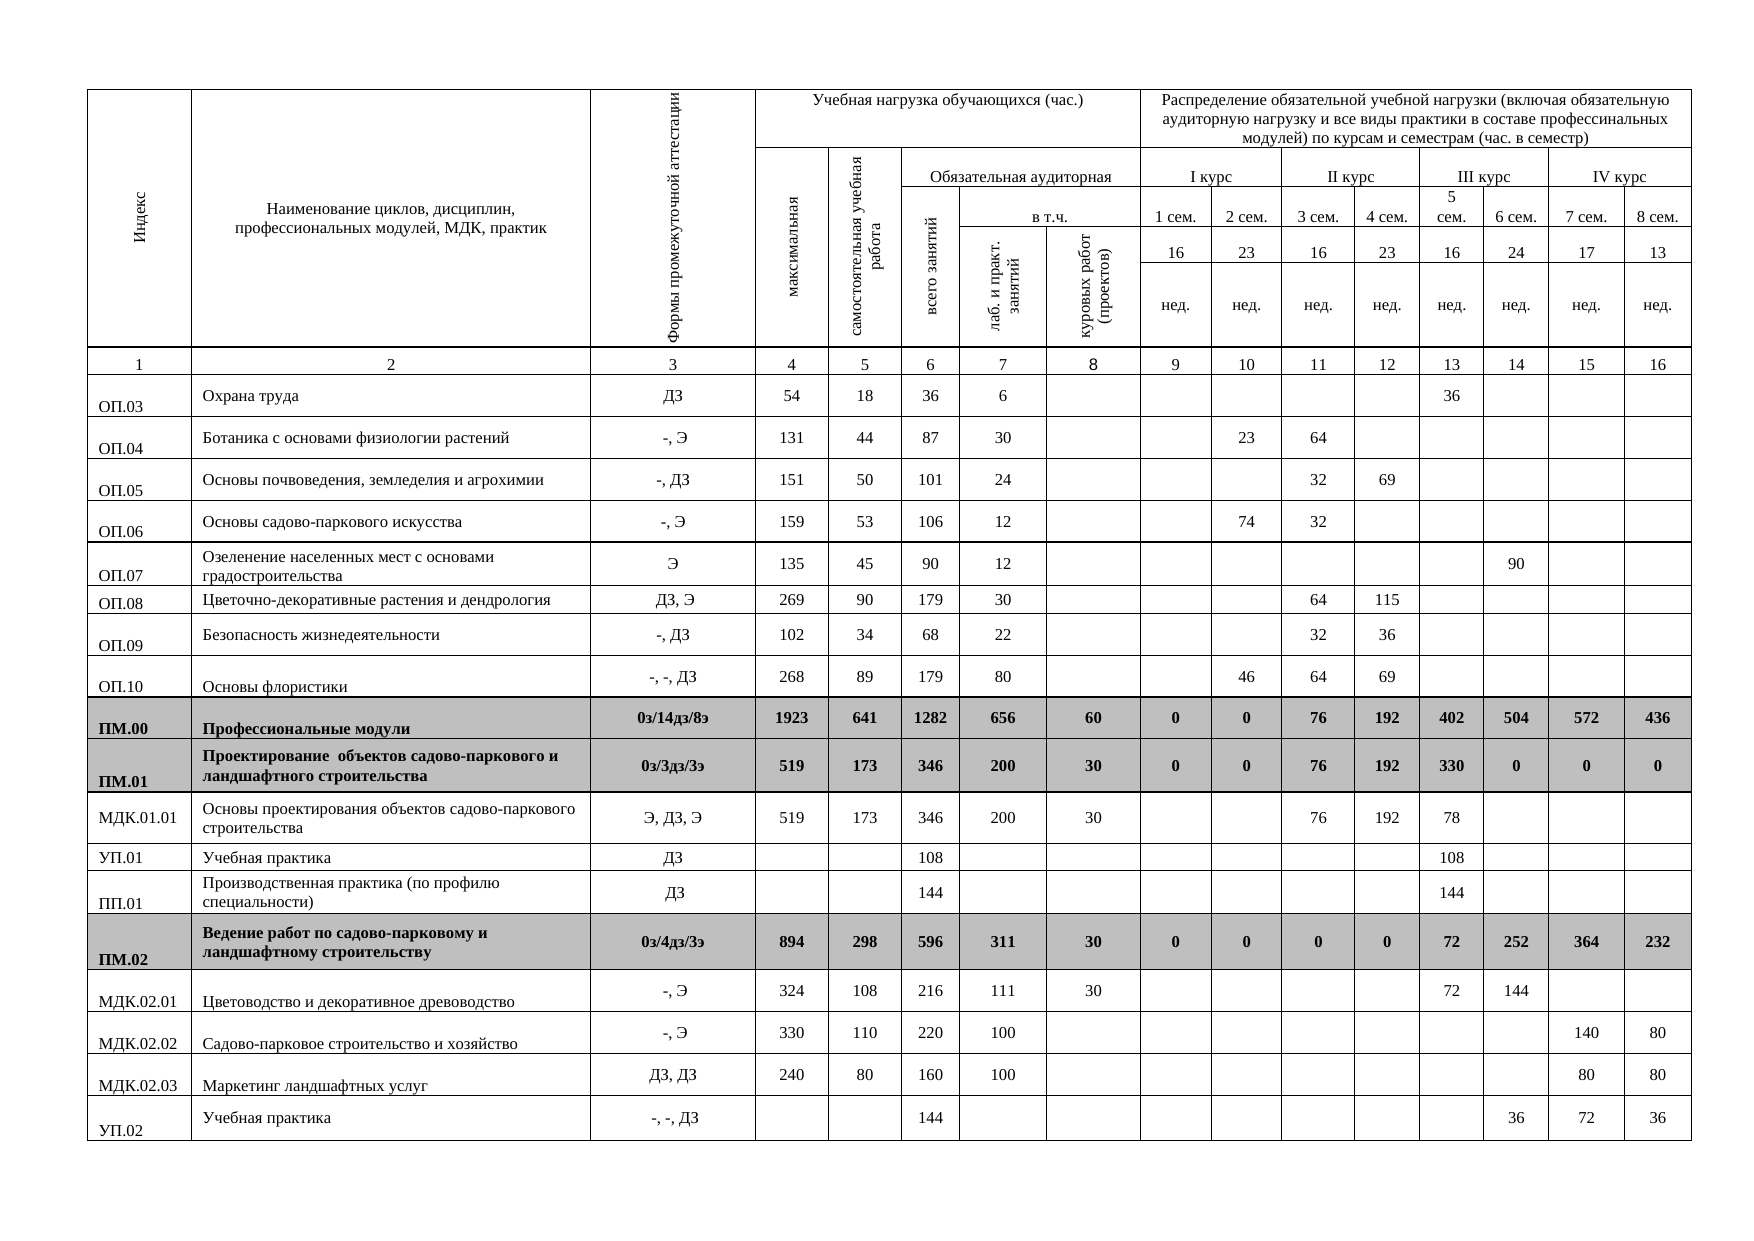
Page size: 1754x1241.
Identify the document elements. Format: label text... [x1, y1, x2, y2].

table_header Учебная нагрузка обучающихся (час.) [756, 90, 1140, 147]
table_cell 2 [192, 348, 590, 374]
table_cell 45 [829, 543, 901, 585]
table_cell 346 [902, 793, 959, 843]
table_cell 10 [1212, 348, 1281, 374]
table_cell 4 сем. [1355, 187, 1419, 226]
table_cell [1625, 656, 1691, 696]
table_cell ПМ.02 [88, 914, 191, 969]
table_cell [1141, 1012, 1211, 1053]
table_cell 87 [902, 417, 959, 458]
table_cell Основы садово-паркового искусства [192, 501, 590, 541]
table_cell [1047, 656, 1140, 696]
table_cell Э, ДЗ, Э [591, 793, 755, 843]
table_cell [1212, 543, 1281, 585]
table_cell ОП.09 [88, 614, 191, 654]
table_cell [1212, 871, 1281, 913]
table_cell [1212, 1096, 1281, 1140]
table_cell Э [591, 543, 755, 585]
table_cell Садово-парковое строительство и хозяйство [192, 1012, 590, 1053]
table_cell 108 [1420, 844, 1483, 870]
table_cell Безопасность жизнедеятельности [192, 614, 590, 654]
table_cell 44 [829, 417, 901, 458]
table_cell ДЗ, ДЗ [591, 1054, 755, 1095]
table_cell 69 [1355, 656, 1419, 696]
table_cell 9 [1141, 348, 1211, 374]
table_cell Основы проектирования объектов садово-паркового строительства [192, 793, 590, 843]
table_cell Ботаника с основами физиологии растений [192, 417, 590, 458]
table_cell 36 [902, 375, 959, 416]
table_cell [1047, 1096, 1140, 1140]
table_cell 192 [1355, 793, 1419, 843]
table_cell ПМ.01 [88, 739, 191, 791]
table_cell 110 [829, 1012, 901, 1053]
table_cell 232 [1625, 914, 1691, 969]
table_cell 12 [960, 543, 1046, 585]
table_cell ОП.04 [88, 417, 191, 458]
table_cell 17 [1549, 227, 1624, 262]
table_cell УП.01 [88, 844, 191, 870]
table_cell [1420, 417, 1483, 458]
table_cell [1549, 459, 1624, 499]
table_cell [960, 871, 1046, 913]
table_cell [1484, 459, 1548, 499]
table_cell 192 [1355, 698, 1419, 738]
table_cell 111 [960, 970, 1046, 1011]
table_cell [1355, 417, 1419, 458]
table_cell -, ДЗ [591, 614, 755, 654]
table_cell 268 [756, 656, 828, 696]
table_cell 72 [1549, 1096, 1624, 1140]
table_cell 100 [960, 1054, 1046, 1095]
table_cell 192 [1355, 739, 1419, 791]
table_cell нед. [1484, 263, 1548, 346]
table_cell II курс [1282, 148, 1419, 186]
table_cell 269 [756, 586, 828, 613]
table_cell 36 [1420, 375, 1483, 416]
table_cell МДК.01.01 [88, 793, 191, 843]
table_cell 16 [1625, 348, 1691, 374]
table_cell 436 [1625, 698, 1691, 738]
table_cell -, ДЗ [591, 459, 755, 499]
table_cell 0з/14дз/8э [591, 698, 755, 738]
table_cell 252 [1484, 914, 1548, 969]
table_cell [1625, 844, 1691, 870]
table_header Распределение обязательной учебной нагрузки (включая обязательную аудиторную нагрузку и все виды практики в составе профессинальных модулей) по курсам и семестрам (час. в семестр) [1141, 90, 1691, 147]
table_cell [1420, 614, 1483, 654]
table_cell [1355, 375, 1419, 416]
table_cell [1625, 586, 1691, 613]
table_cell [1282, 844, 1354, 870]
table_cell 102 [756, 614, 828, 654]
table_cell МДК.02.03 [88, 1054, 191, 1095]
table_cell Учебная практика [192, 844, 590, 870]
table_cell [1047, 586, 1140, 613]
table_cell 402 [1420, 698, 1483, 738]
table_cell 8 сем. [1625, 187, 1691, 226]
table_cell [1141, 543, 1211, 585]
table_cell [1484, 417, 1548, 458]
table_cell 23 [1212, 227, 1281, 262]
table_cell [1212, 844, 1281, 870]
table_cell Проектирование объектов садово-паркового и ландшафтного строительства [192, 739, 590, 791]
table_cell [1484, 501, 1548, 541]
table_cell 135 [756, 543, 828, 585]
table_cell 2 сем. [1212, 187, 1281, 226]
table_cell нед. [1625, 263, 1691, 346]
table_cell [1355, 1096, 1419, 1140]
table_cell 13 [1420, 348, 1483, 374]
table_cell [1484, 1012, 1548, 1053]
table_cell Производственная практика (по профилю специальности) [192, 871, 590, 913]
table_cell ДЗ, Э [591, 586, 755, 613]
table_cell ДЗ [591, 871, 755, 913]
table_cell нед. [1212, 263, 1281, 346]
table_cell 656 [960, 698, 1046, 738]
table_cell 364 [1549, 914, 1624, 969]
table_cell [1420, 586, 1483, 613]
table_cell 0 [1625, 739, 1691, 791]
table_cell -, -, ДЗ [591, 656, 755, 696]
table_cell [1212, 1054, 1281, 1095]
table_cell 100 [960, 1012, 1046, 1053]
table_cell 4 [756, 348, 828, 374]
table_cell [1212, 614, 1281, 654]
table_cell [1141, 501, 1211, 541]
table_cell Цветоводство и декоративное древоводство [192, 970, 590, 1011]
table_cell [1484, 656, 1548, 696]
table_cell [1047, 871, 1140, 913]
table_cell 641 [829, 698, 901, 738]
table_cell всего занятий [902, 187, 959, 346]
table_cell [1355, 970, 1419, 1011]
table_cell 140 [1549, 1012, 1624, 1053]
table_cell [1047, 844, 1140, 870]
table_cell 76 [1282, 793, 1354, 843]
table_cell 90 [902, 543, 959, 585]
table_cell 200 [960, 739, 1046, 791]
table_cell [1420, 501, 1483, 541]
table_cell лаб. и практ. занятий [960, 227, 1046, 346]
table_cell [1141, 844, 1211, 870]
table_cell нед. [1420, 263, 1483, 346]
table_cell [1549, 375, 1624, 416]
table_cell [1141, 614, 1211, 654]
table_cell 240 [756, 1054, 828, 1095]
table_cell 160 [902, 1054, 959, 1095]
table_cell [1484, 1054, 1548, 1095]
table_cell ДЗ [591, 844, 755, 870]
table_cell [1484, 871, 1548, 913]
table_cell 596 [902, 914, 959, 969]
table_cell 32 [1282, 459, 1354, 499]
table_cell -, Э [591, 1012, 755, 1053]
table_cell ДЗ [591, 375, 755, 416]
table_cell 324 [756, 970, 828, 1011]
table_cell -, -, ДЗ [591, 1096, 755, 1140]
table_cell 144 [1420, 871, 1483, 913]
table_cell 34 [829, 614, 901, 654]
table_cell [1625, 417, 1691, 458]
table_cell [1625, 871, 1691, 913]
table_cell 16 [1282, 227, 1354, 262]
table_cell [1355, 543, 1419, 585]
table_cell [1141, 656, 1211, 696]
table_cell [1212, 970, 1281, 1011]
table_cell [1625, 614, 1691, 654]
table_cell 346 [902, 739, 959, 791]
table_cell 30 [960, 417, 1046, 458]
table_cell в т.ч. [960, 187, 1140, 226]
table_cell 89 [829, 656, 901, 696]
table_cell 0 [1212, 914, 1281, 969]
table_cell 108 [902, 844, 959, 870]
table_cell 3 сем. [1282, 187, 1354, 226]
table_cell [1420, 459, 1483, 499]
table_cell [829, 844, 901, 870]
table_cell нед. [1141, 263, 1211, 346]
table_cell 16 [1141, 227, 1211, 262]
table_cell 12 [960, 501, 1046, 541]
table_cell [1420, 1054, 1483, 1095]
table_cell [1549, 543, 1624, 585]
table_cell [1625, 501, 1691, 541]
table_cell [1355, 501, 1419, 541]
table_cell 80 [1549, 1054, 1624, 1095]
table_cell 46 [1212, 656, 1281, 696]
table_cell 0 [1212, 739, 1281, 791]
table_cell 5 сем. [1420, 187, 1483, 226]
table_cell 60 [1047, 698, 1140, 738]
table_cell 64 [1282, 417, 1354, 458]
table_cell нед. [1355, 263, 1419, 346]
table_cell 30 [960, 586, 1046, 613]
table_cell III курс [1420, 148, 1548, 186]
table_cell 68 [902, 614, 959, 654]
table_cell 69 [1355, 459, 1419, 499]
table_cell 1 [88, 348, 191, 374]
table_cell 298 [829, 914, 901, 969]
table_cell Основы флористики [192, 656, 590, 696]
table_cell 151 [756, 459, 828, 499]
table_cell [1625, 793, 1691, 843]
table_cell Основы почвоведения, земледелия и агрохимии [192, 459, 590, 499]
table_cell ПМ.00 [88, 698, 191, 738]
table_cell 24 [960, 459, 1046, 499]
table_cell 159 [756, 501, 828, 541]
table_cell [1047, 1054, 1140, 1095]
table_cell [1282, 543, 1354, 585]
table_cell УП.02 [88, 1096, 191, 1140]
table_cell 74 [1212, 501, 1281, 541]
table_cell [756, 844, 828, 870]
table_cell [1047, 501, 1140, 541]
table_cell 7 сем. [1549, 187, 1624, 226]
table_cell [1549, 501, 1624, 541]
table_header Формы промежуточной аттестации [591, 90, 755, 346]
table_cell 6 [902, 348, 959, 374]
table_cell 330 [756, 1012, 828, 1053]
table_cell [1047, 614, 1140, 654]
table_cell [1212, 793, 1281, 843]
table_cell 144 [902, 871, 959, 913]
table_cell 115 [1355, 586, 1419, 613]
table_cell МДК.02.02 [88, 1012, 191, 1053]
table_cell [1047, 543, 1140, 585]
table_cell Охрана труда [192, 375, 590, 416]
table_cell [1420, 656, 1483, 696]
table_cell [1549, 656, 1624, 696]
table_cell ОП.03 [88, 375, 191, 416]
table_cell [1282, 1012, 1354, 1053]
table_cell [1141, 1054, 1211, 1095]
table_cell [1484, 793, 1548, 843]
table_cell IV курс [1549, 148, 1691, 186]
table_cell 179 [902, 656, 959, 696]
table_cell 0 [1141, 914, 1211, 969]
table_cell нед. [1549, 263, 1624, 346]
table_cell 3 [591, 348, 755, 374]
table_cell ОП.08 [88, 586, 191, 613]
table_cell [1549, 871, 1624, 913]
table_cell [1282, 1096, 1354, 1140]
table_cell [1355, 1012, 1419, 1053]
table_cell Профессиональные модули [192, 698, 590, 738]
table_cell 179 [902, 586, 959, 613]
table_cell [1141, 375, 1211, 416]
table_cell ОП.07 [88, 543, 191, 585]
table_cell [1625, 375, 1691, 416]
table_cell [1484, 614, 1548, 654]
table_cell Цветочно-декоративные растения и дендрология [192, 586, 590, 613]
table_cell [1047, 1012, 1140, 1053]
table_cell 1 сем. [1141, 187, 1211, 226]
table_cell 32 [1282, 614, 1354, 654]
table_cell куровых работ (проектов) [1047, 227, 1140, 346]
table_cell 0 [1355, 914, 1419, 969]
table_cell [1420, 543, 1483, 585]
table_cell 78 [1420, 793, 1483, 843]
table_cell 519 [756, 793, 828, 843]
table_cell [1141, 793, 1211, 843]
table_cell [1549, 970, 1624, 1011]
table_cell [1549, 793, 1624, 843]
table_cell 106 [902, 501, 959, 541]
table_cell 504 [1484, 698, 1548, 738]
table_cell [1141, 970, 1211, 1011]
table_cell 23 [1355, 227, 1419, 262]
table_cell 90 [829, 586, 901, 613]
table_cell [756, 1096, 828, 1140]
table_cell 0 [1141, 739, 1211, 791]
table_cell 30 [1047, 914, 1140, 969]
table_cell 131 [756, 417, 828, 458]
table_cell максимальная [756, 148, 828, 346]
table_cell 6 [960, 375, 1046, 416]
table_cell [1141, 459, 1211, 499]
table_cell ОП.05 [88, 459, 191, 499]
table_cell 5 [829, 348, 901, 374]
table_cell [1212, 1012, 1281, 1053]
table_cell [1212, 586, 1281, 613]
table_cell [1047, 375, 1140, 416]
table_cell 330 [1420, 739, 1483, 791]
table_cell [1282, 871, 1354, 913]
table_cell I курс [1141, 148, 1281, 186]
table_cell 54 [756, 375, 828, 416]
table_cell [1047, 459, 1140, 499]
table_cell 0 [1282, 914, 1354, 969]
table_cell 12 [1355, 348, 1419, 374]
table_cell [1212, 375, 1281, 416]
table_cell [756, 871, 828, 913]
table_cell 311 [960, 914, 1046, 969]
table_cell 173 [829, 739, 901, 791]
table_cell [829, 871, 901, 913]
table_cell 32 [1282, 501, 1354, 541]
table_cell [1355, 871, 1419, 913]
table_cell 8 [1047, 348, 1140, 374]
table_cell -, Э [591, 417, 755, 458]
table_cell нед. [1282, 263, 1354, 346]
table_cell 50 [829, 459, 901, 499]
table_cell Озеленение населенных мест с основами градостроительства [192, 543, 590, 585]
table_cell МДК.02.01 [88, 970, 191, 1011]
table_cell 101 [902, 459, 959, 499]
table_cell [1484, 586, 1548, 613]
table_cell [1549, 586, 1624, 613]
table_cell [1047, 417, 1140, 458]
table_cell 64 [1282, 656, 1354, 696]
table_cell 13 [1625, 227, 1691, 262]
table_cell 80 [1625, 1012, 1691, 1053]
table_cell [1625, 459, 1691, 499]
table_cell 15 [1549, 348, 1624, 374]
table_cell [1212, 459, 1281, 499]
table_cell 0 [1212, 698, 1281, 738]
table_cell [1141, 1096, 1211, 1140]
table_cell [1282, 1054, 1354, 1095]
table_cell 144 [1484, 970, 1548, 1011]
table_cell [1420, 1012, 1483, 1053]
table_cell 216 [902, 970, 959, 1011]
table_cell 11 [1282, 348, 1354, 374]
table_cell 220 [902, 1012, 959, 1053]
table_cell 76 [1282, 698, 1354, 738]
table_cell Учебная практика [192, 1096, 590, 1140]
table_cell -, Э [591, 501, 755, 541]
table_cell [1484, 375, 1548, 416]
table_cell 144 [902, 1096, 959, 1140]
table_cell 16 [1420, 227, 1483, 262]
table_cell 173 [829, 793, 901, 843]
table_cell [960, 844, 1046, 870]
table_cell 22 [960, 614, 1046, 654]
table_cell 72 [1420, 914, 1483, 969]
table_cell [1549, 614, 1624, 654]
table_cell Обязательная аудиторная [902, 148, 1140, 186]
table_cell [829, 1096, 901, 1140]
table_cell -, Э [591, 970, 755, 1011]
table_cell 894 [756, 914, 828, 969]
table_cell 519 [756, 739, 828, 791]
table_cell 72 [1420, 970, 1483, 1011]
table_cell [1141, 586, 1211, 613]
table_cell 0з/4дз/3э [591, 914, 755, 969]
table_cell 24 [1484, 227, 1548, 262]
table_cell 14 [1484, 348, 1548, 374]
table_cell [960, 1096, 1046, 1140]
table_cell 200 [960, 793, 1046, 843]
table_cell 1923 [756, 698, 828, 738]
table_cell 76 [1282, 739, 1354, 791]
table_cell ОП.06 [88, 501, 191, 541]
table_cell [1420, 1096, 1483, 1140]
table_cell [1625, 543, 1691, 585]
table_cell [1625, 970, 1691, 1011]
table_cell 53 [829, 501, 901, 541]
table_cell [1549, 417, 1624, 458]
table_cell 6 сем. [1484, 187, 1548, 226]
table_cell ОП.10 [88, 656, 191, 696]
table_cell 64 [1282, 586, 1354, 613]
table_header Индекс [88, 90, 191, 346]
table_cell 0 [1141, 698, 1211, 738]
table_cell [1282, 375, 1354, 416]
table_cell 36 [1355, 614, 1419, 654]
table_cell 23 [1212, 417, 1281, 458]
table_cell Маркетинг ландшафтных услуг [192, 1054, 590, 1095]
table_cell самостоятельная учебная работа [829, 148, 901, 346]
table_cell [1549, 844, 1624, 870]
table_cell [1141, 871, 1211, 913]
table_cell 572 [1549, 698, 1624, 738]
table_cell 90 [1484, 543, 1548, 585]
table_cell [1355, 844, 1419, 870]
table_cell 18 [829, 375, 901, 416]
table_cell [1141, 417, 1211, 458]
table_cell 7 [960, 348, 1046, 374]
table_cell 0 [1549, 739, 1624, 791]
table_cell [1355, 1054, 1419, 1095]
table_cell 36 [1625, 1096, 1691, 1140]
table_cell 108 [829, 970, 901, 1011]
table_cell 36 [1484, 1096, 1548, 1140]
table_cell 80 [1625, 1054, 1691, 1095]
table_cell 30 [1047, 970, 1140, 1011]
table_cell 80 [960, 656, 1046, 696]
table_cell [1282, 970, 1354, 1011]
table_cell 80 [829, 1054, 901, 1095]
table_cell 30 [1047, 739, 1140, 791]
table_cell 1282 [902, 698, 959, 738]
table_cell [1484, 844, 1548, 870]
table_cell 0 [1484, 739, 1548, 791]
table_cell Ведение работ по садово-парковому и ландшафтному строительству [192, 914, 590, 969]
table_cell 30 [1047, 793, 1140, 843]
table_cell ПП.01 [88, 871, 191, 913]
table_header Наименование циклов, дисциплин, профессиональных модулей, МДК, практик [192, 90, 590, 346]
table_cell 0з/3дз/3э [591, 739, 755, 791]
